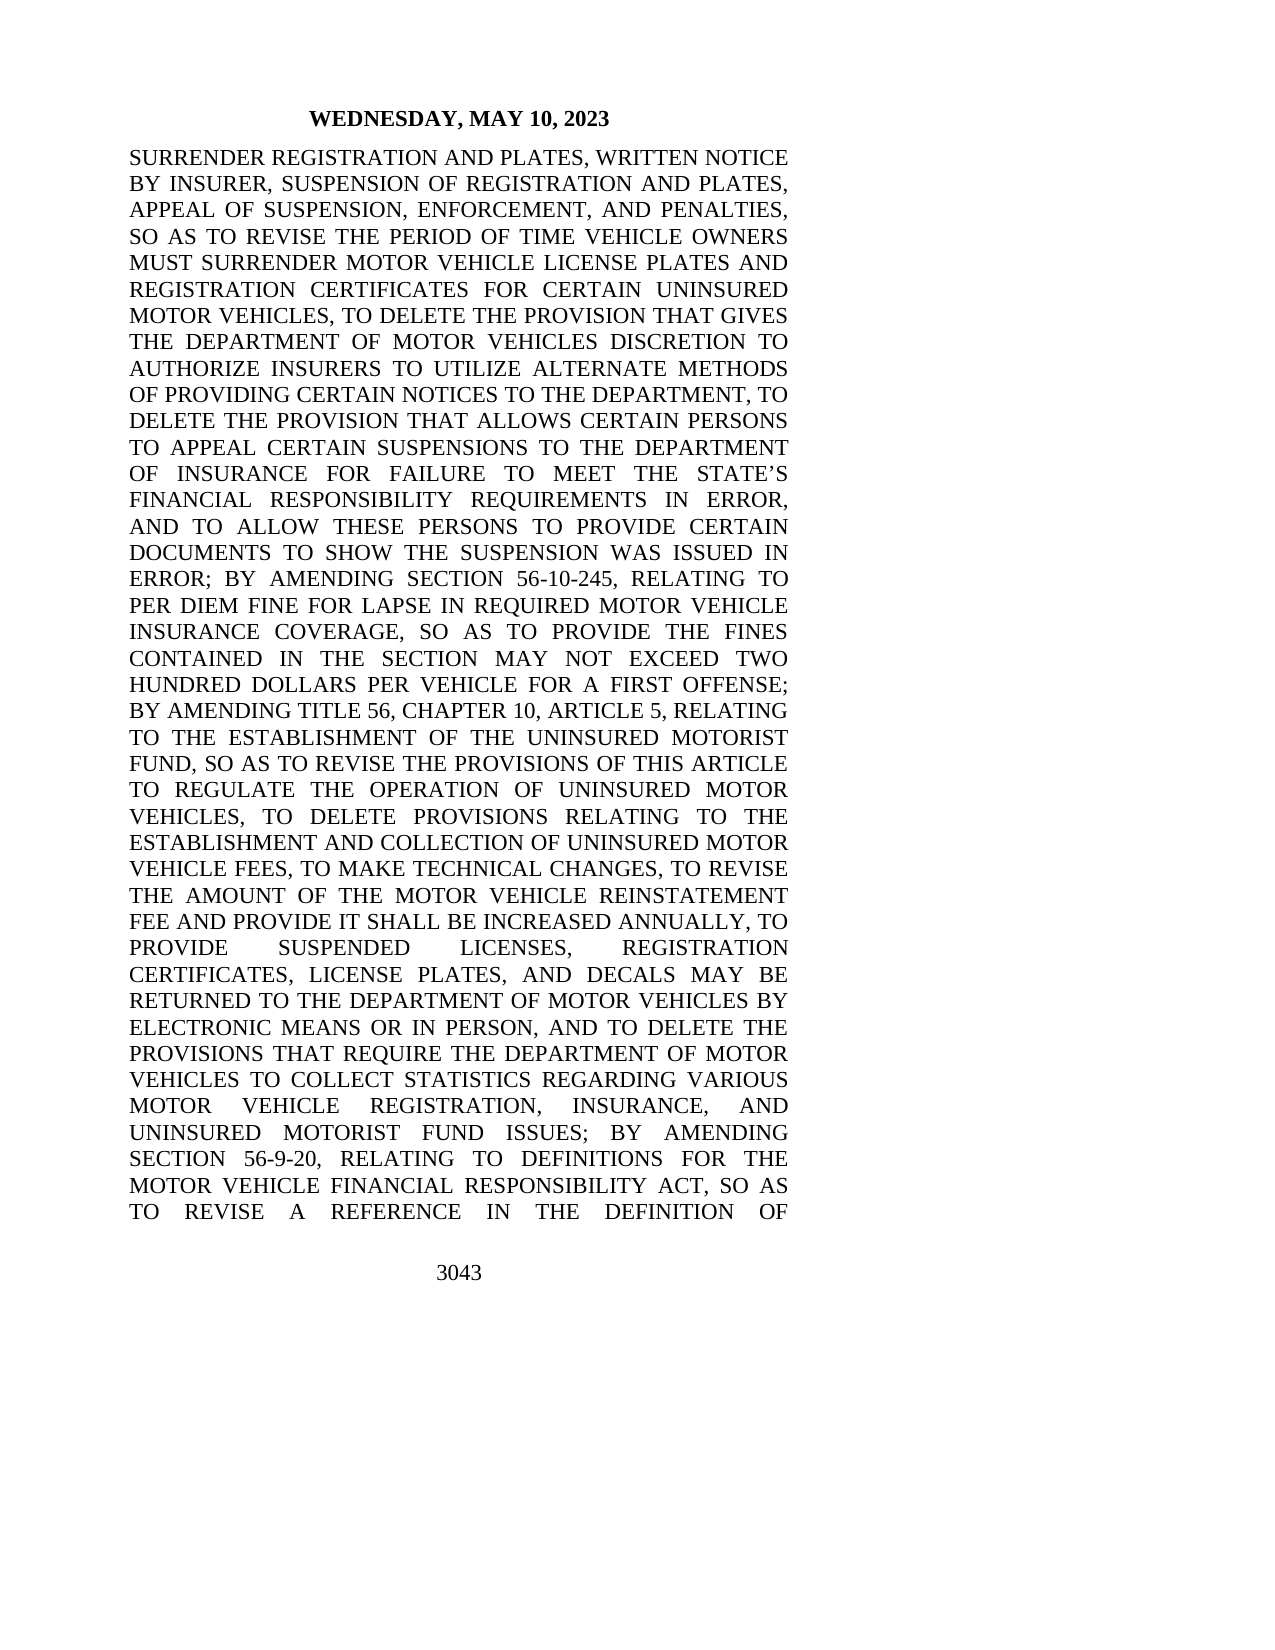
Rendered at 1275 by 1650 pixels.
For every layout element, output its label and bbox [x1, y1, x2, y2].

text [129, 144, 789, 1224]
